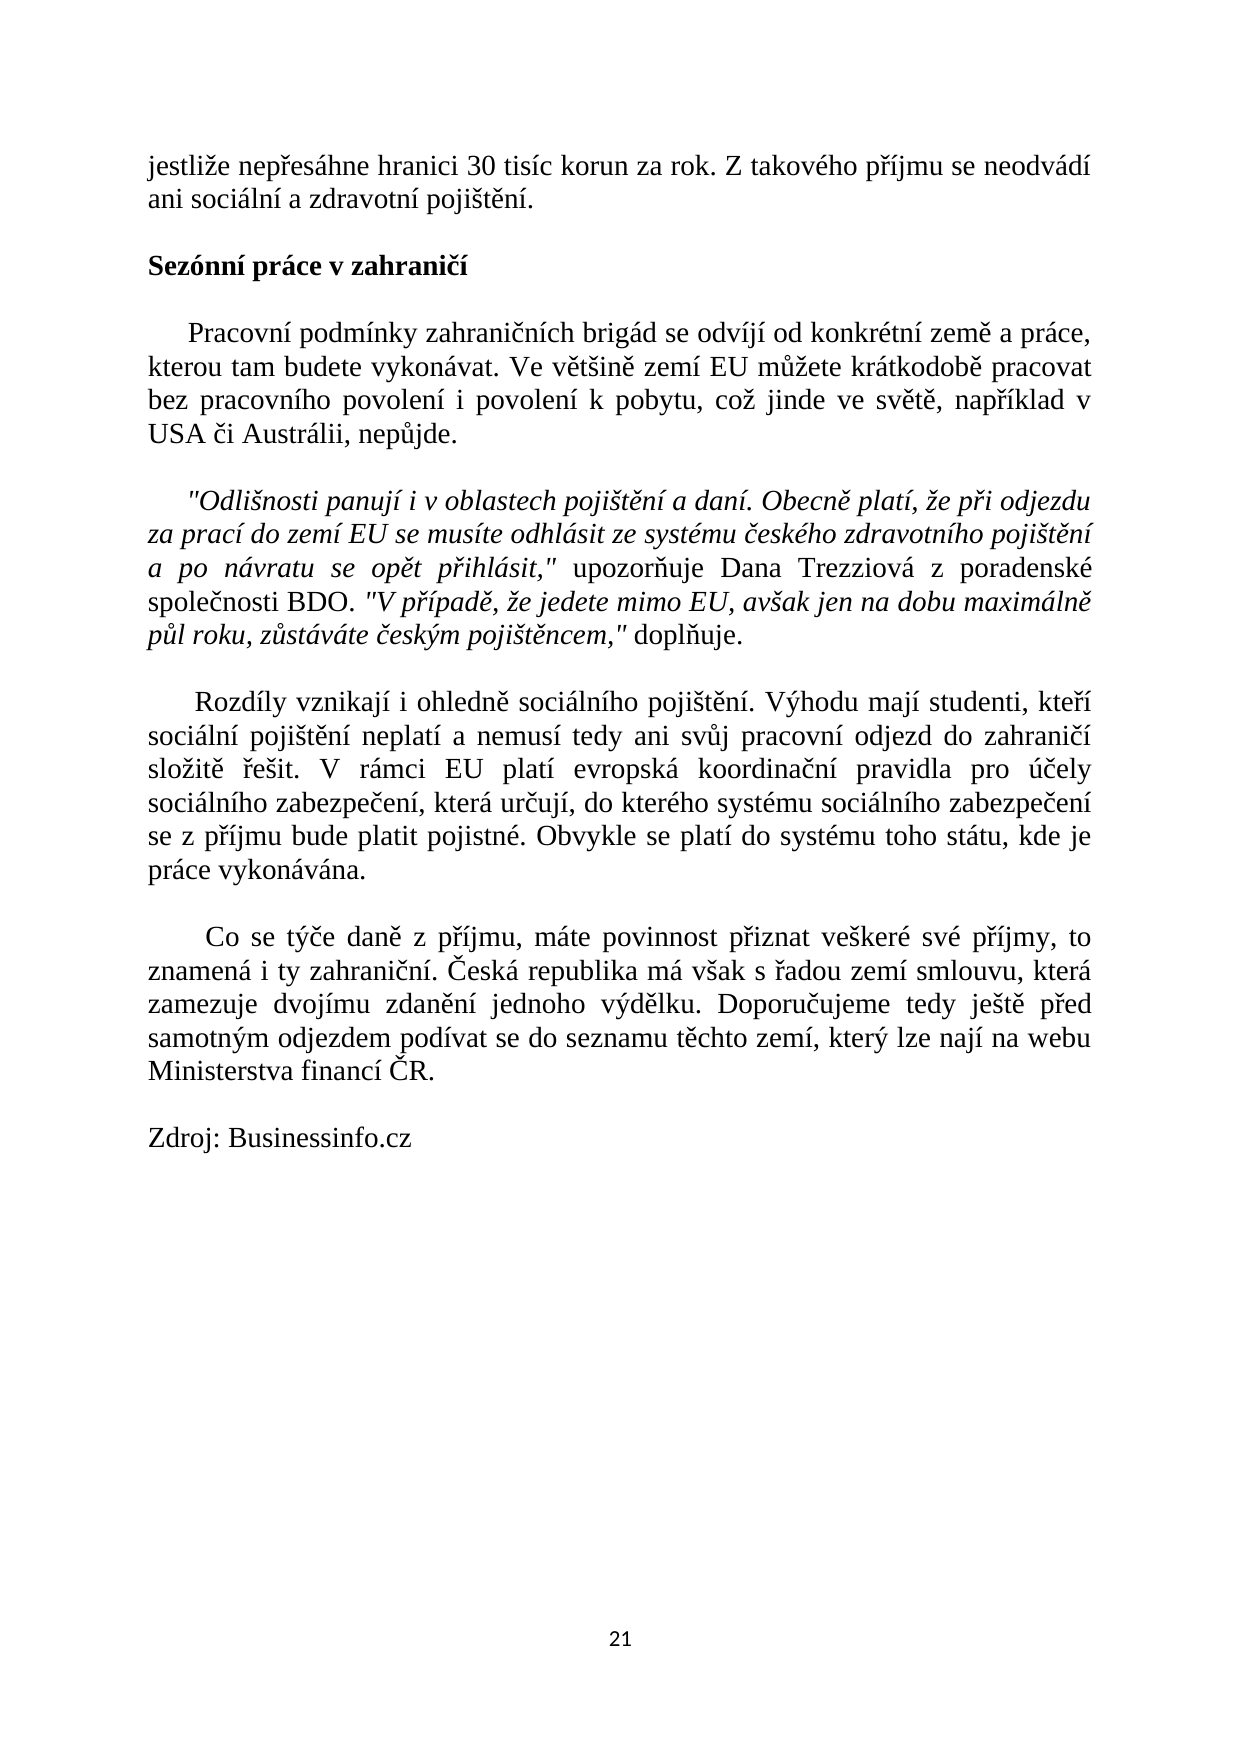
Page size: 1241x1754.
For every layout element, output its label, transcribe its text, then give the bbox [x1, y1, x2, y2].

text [148, 148, 1093, 215]
text Zdroj: Businessinfo.cz [148, 1120, 1093, 1154]
text Rozdíly vznikají i ohledně sociálního pojištění. Výhodu mají studenti, kteří sociální pojištění neplatí a nemusí tedy ani svůj pracovní odjezd do zahraničí složitě řešit. V rámci EU platí evropská koordinační pravidla pro účely sociálního zabezpečení, která určují, do kterého systému sociálního zabezpečení se z příjmu bude platit pojistné. Obvykle se platí do systému toho státu, kde je práce vykonávána. [148, 684, 1093, 886]
text Co se týče daně z příjmu, máte povinnost přiznat veškeré své příjmy, to znamená i ty zahraniční. Česká republika má však s řadou zemí smlouvu, která zamezuje dvojímu zdanění jednoho výdělku. Doporučujeme tedy ještě před samotným odjezdem podívat se do seznamu těchto zemí, který lze nají na webu Ministerstva financí ČR. [148, 919, 1093, 1087]
text "Odlišnosti panují i v oblastech pojištění a daní. Obecně platí, že při odjezdu za prací do zemí EU se musíte odhlásit ze systému českého zdravotního pojištění a po návratu se opět přihlásit," upozorňuje Dana Trezziová z poradenské společnosti BDO. "V případě, že jedete mimo EU, avšak jen na dobu maximálně půl roku, zůstáváte českým pojištěncem," doplňuje. [148, 483, 1093, 651]
text Sezónní práce v zahraničí [148, 248, 1093, 282]
text Pracovní podmínky zahraničních brigád se odvíjí od konkrétní země a práce, kterou tam budete vykonávat. Ve většině zemí EU můžete krátkodobě pracovat bez pracovního povolení i povolení k pobytu, což jinde ve světě, například v USA či Austrálii, nepůjde. [148, 315, 1093, 449]
